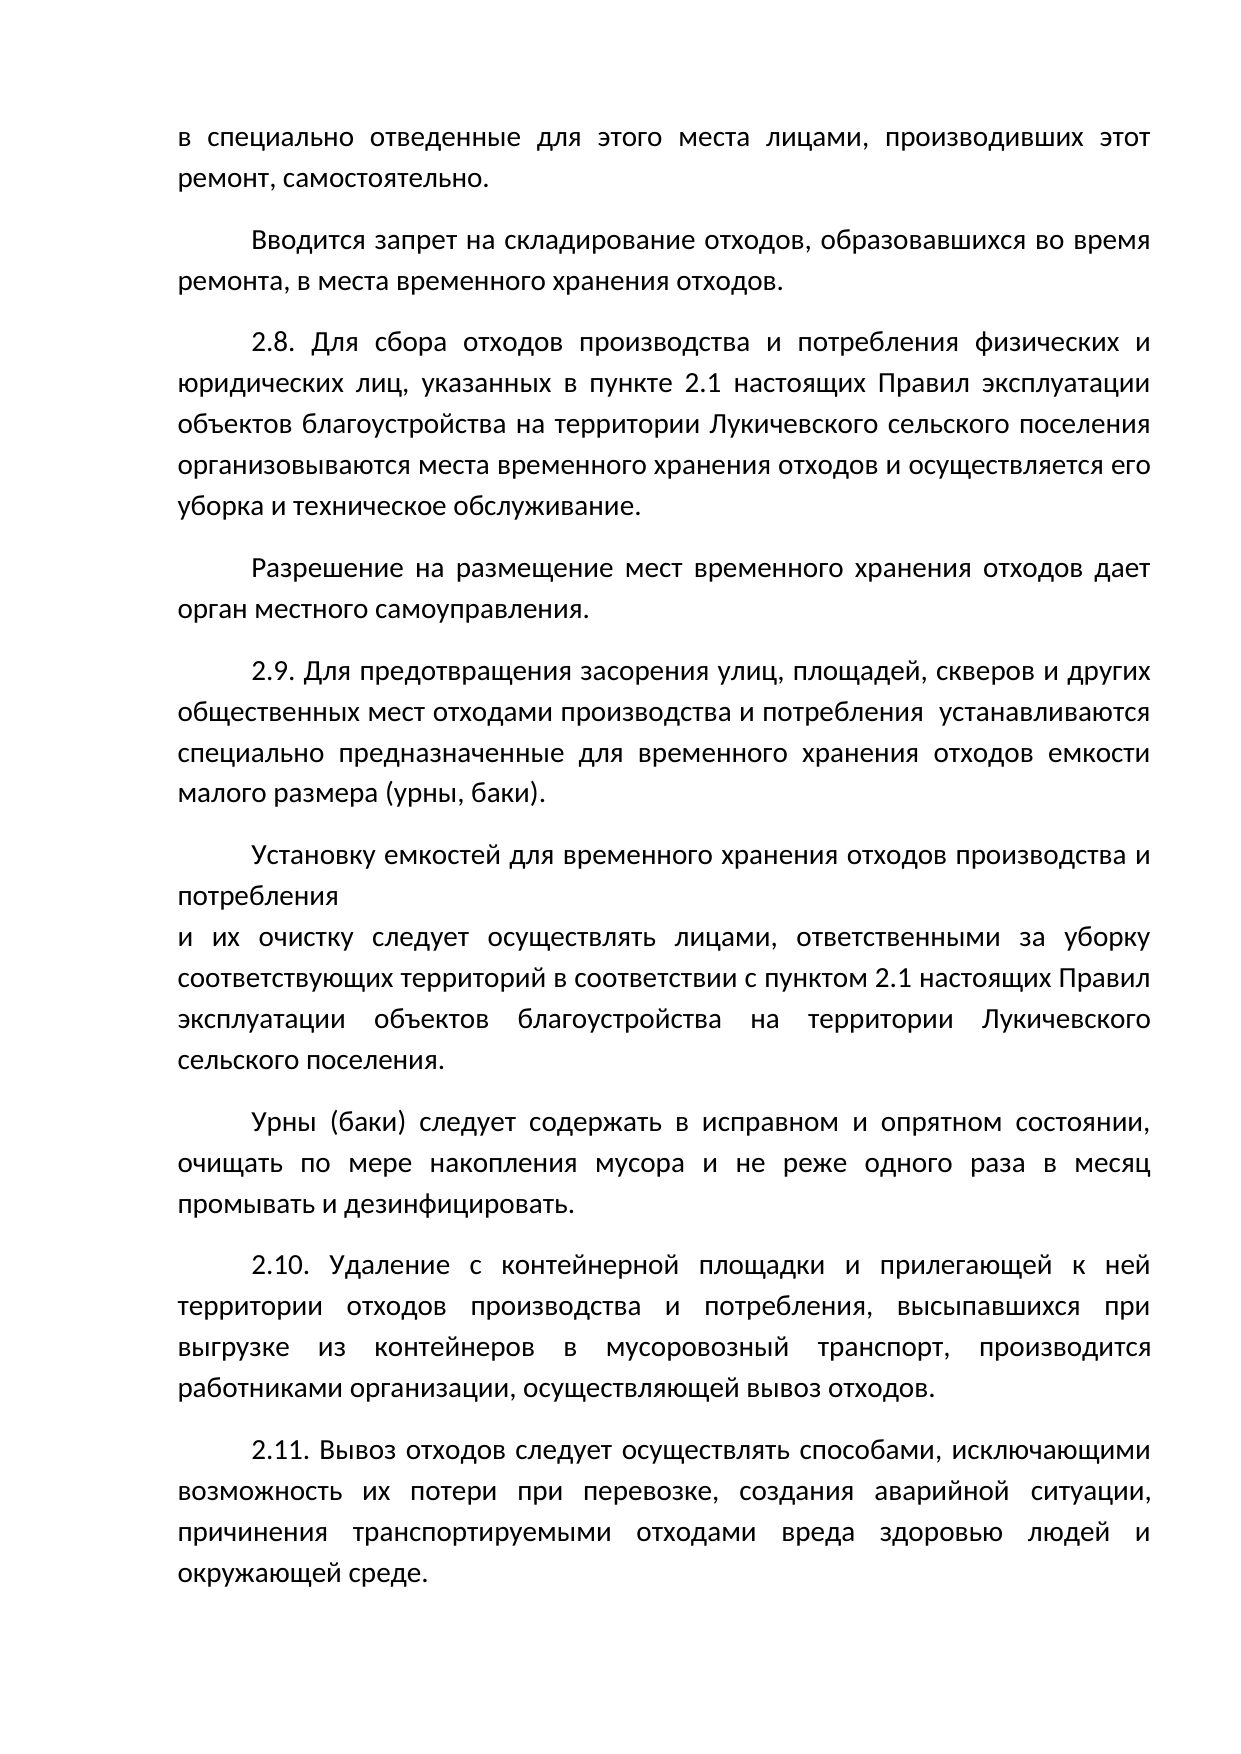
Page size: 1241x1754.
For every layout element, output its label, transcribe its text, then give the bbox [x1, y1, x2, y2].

text Разрешение на размещение мест временного хранения отходов дает орган местного самоуправления. [177, 549, 1152, 626]
text Урны (баки) следует содержать в исправном и опрятном состоянии, очищать по мере накопления мусора и не реже одного раза в месяц промывать и дезинфицировать. [177, 1103, 1152, 1220]
text Вводится запрет на складирование отходов, образовавшихся во время ремонта, в места временного хранения отходов. [177, 221, 1152, 297]
text 2.10. Удаление с контейнерной площадки и прилегающей к ней территории отходов производства и потребления, высыпавшихся при выгрузке из контейнеров в мусоровозный транспорт, производится работниками организации, осуществляющей вывоз отходов. [177, 1246, 1152, 1405]
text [177, 118, 1152, 195]
text 2.9. Для предотвращения засорения улиц, площадей, скверов и других общественных мест отходами производства и потребления устанавливаются специально предназначенные для временного хранения отходов емкости малого размера (урны, баки). [177, 652, 1152, 810]
text Установку емкостей для временного хранения отходов производства и потребления и их очистку следует осуществлять лицами, ответственными за уборку соответствующих территорий в соответствии с пунктом 2.1 настоящих Правил эксплуатации объектов благоустройства на территории Лукичевского сельского поселения. [177, 836, 1152, 1077]
text 2.11. Вывоз отходов следует осуществлять способами, исключающими возможность их потери при перевозке, создания аварийной ситуации, причинения транспортируемыми отходами вреда здоровью людей и окружающей среде. [177, 1431, 1152, 1589]
text 2.8. Для сбора отходов производства и потребления физических и юридических лиц, указанных в пункте 2.1 настоящих Правил эксплуатации объектов благоустройства на территории Лукичевского сельского поселения организовываются места временного хранения отходов и осуществляется его уборка и техническое обслуживание. [177, 323, 1152, 523]
